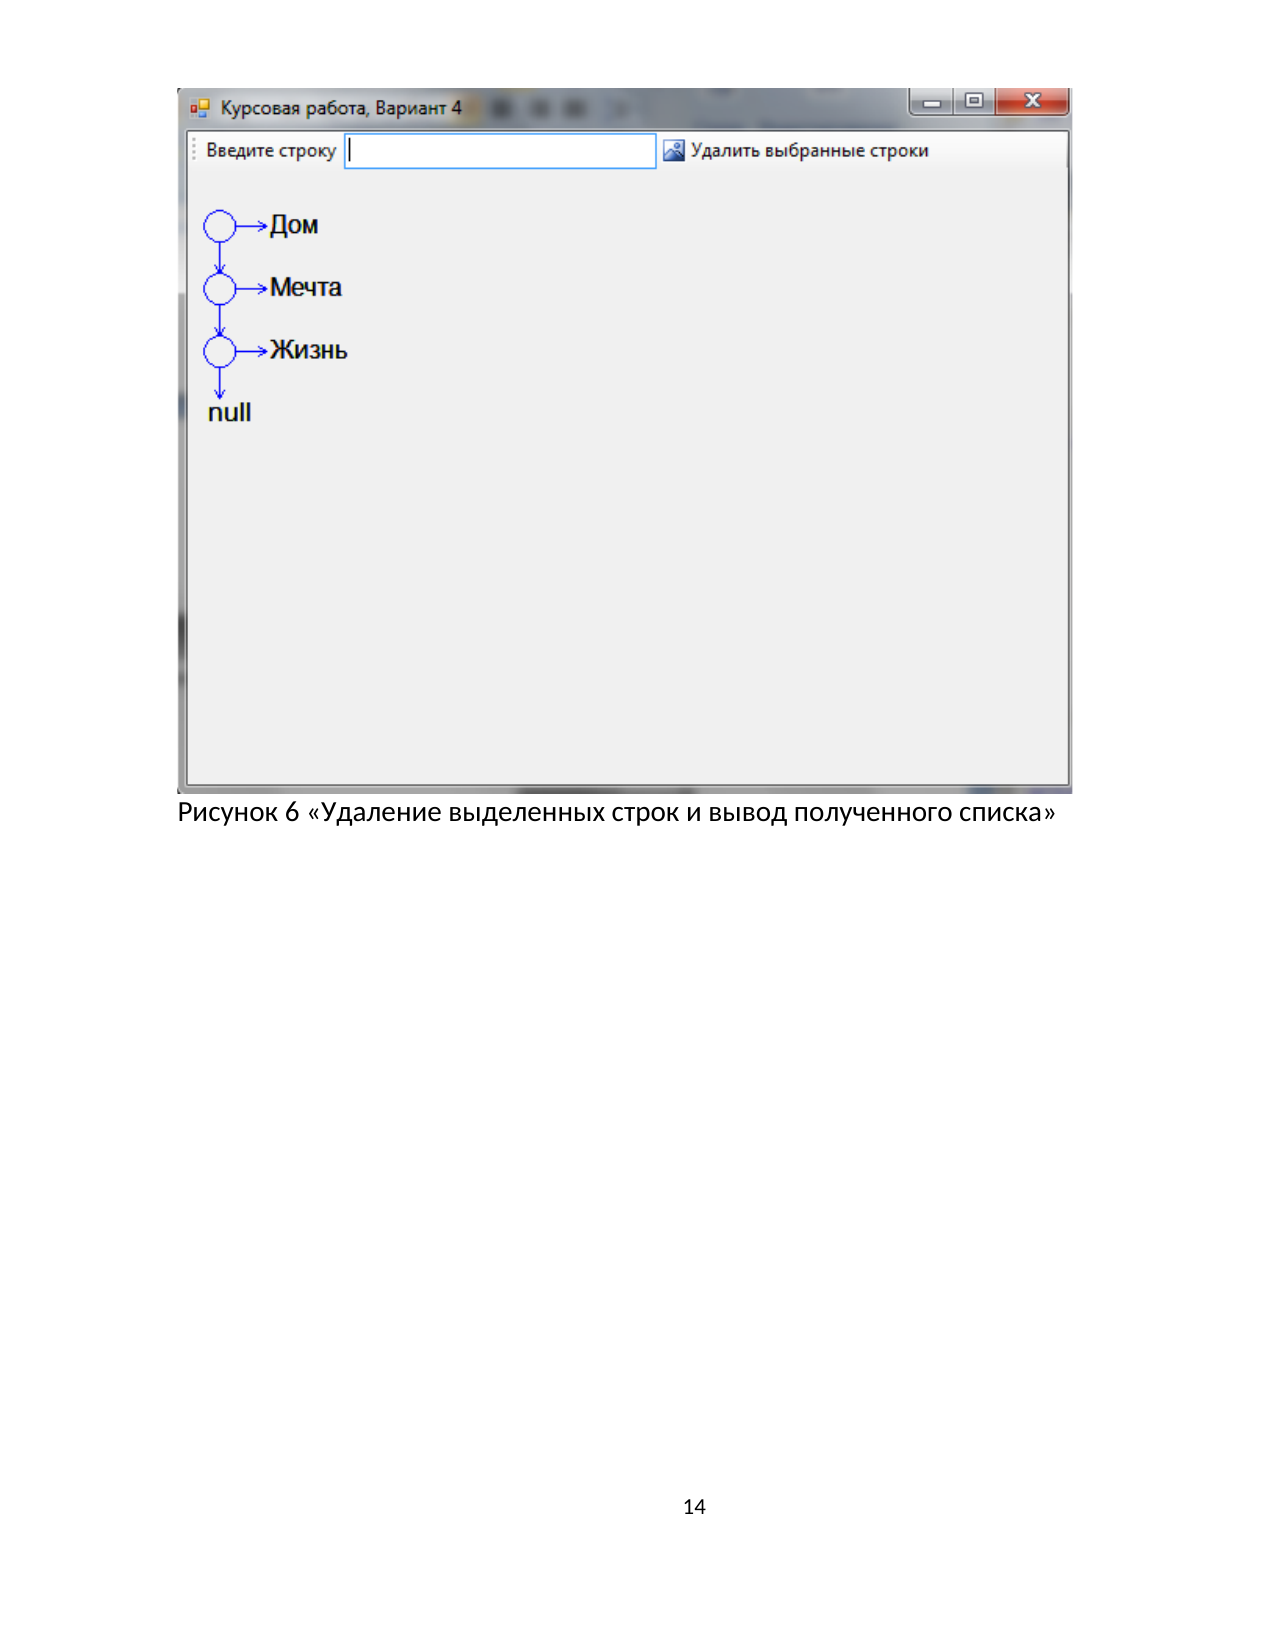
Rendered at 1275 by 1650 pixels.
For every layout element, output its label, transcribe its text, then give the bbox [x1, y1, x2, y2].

picture [177, 88, 1073, 794]
text Рисунок 6 «Удаление выделенных строк и вывод полученного списка» [177, 793, 1211, 829]
